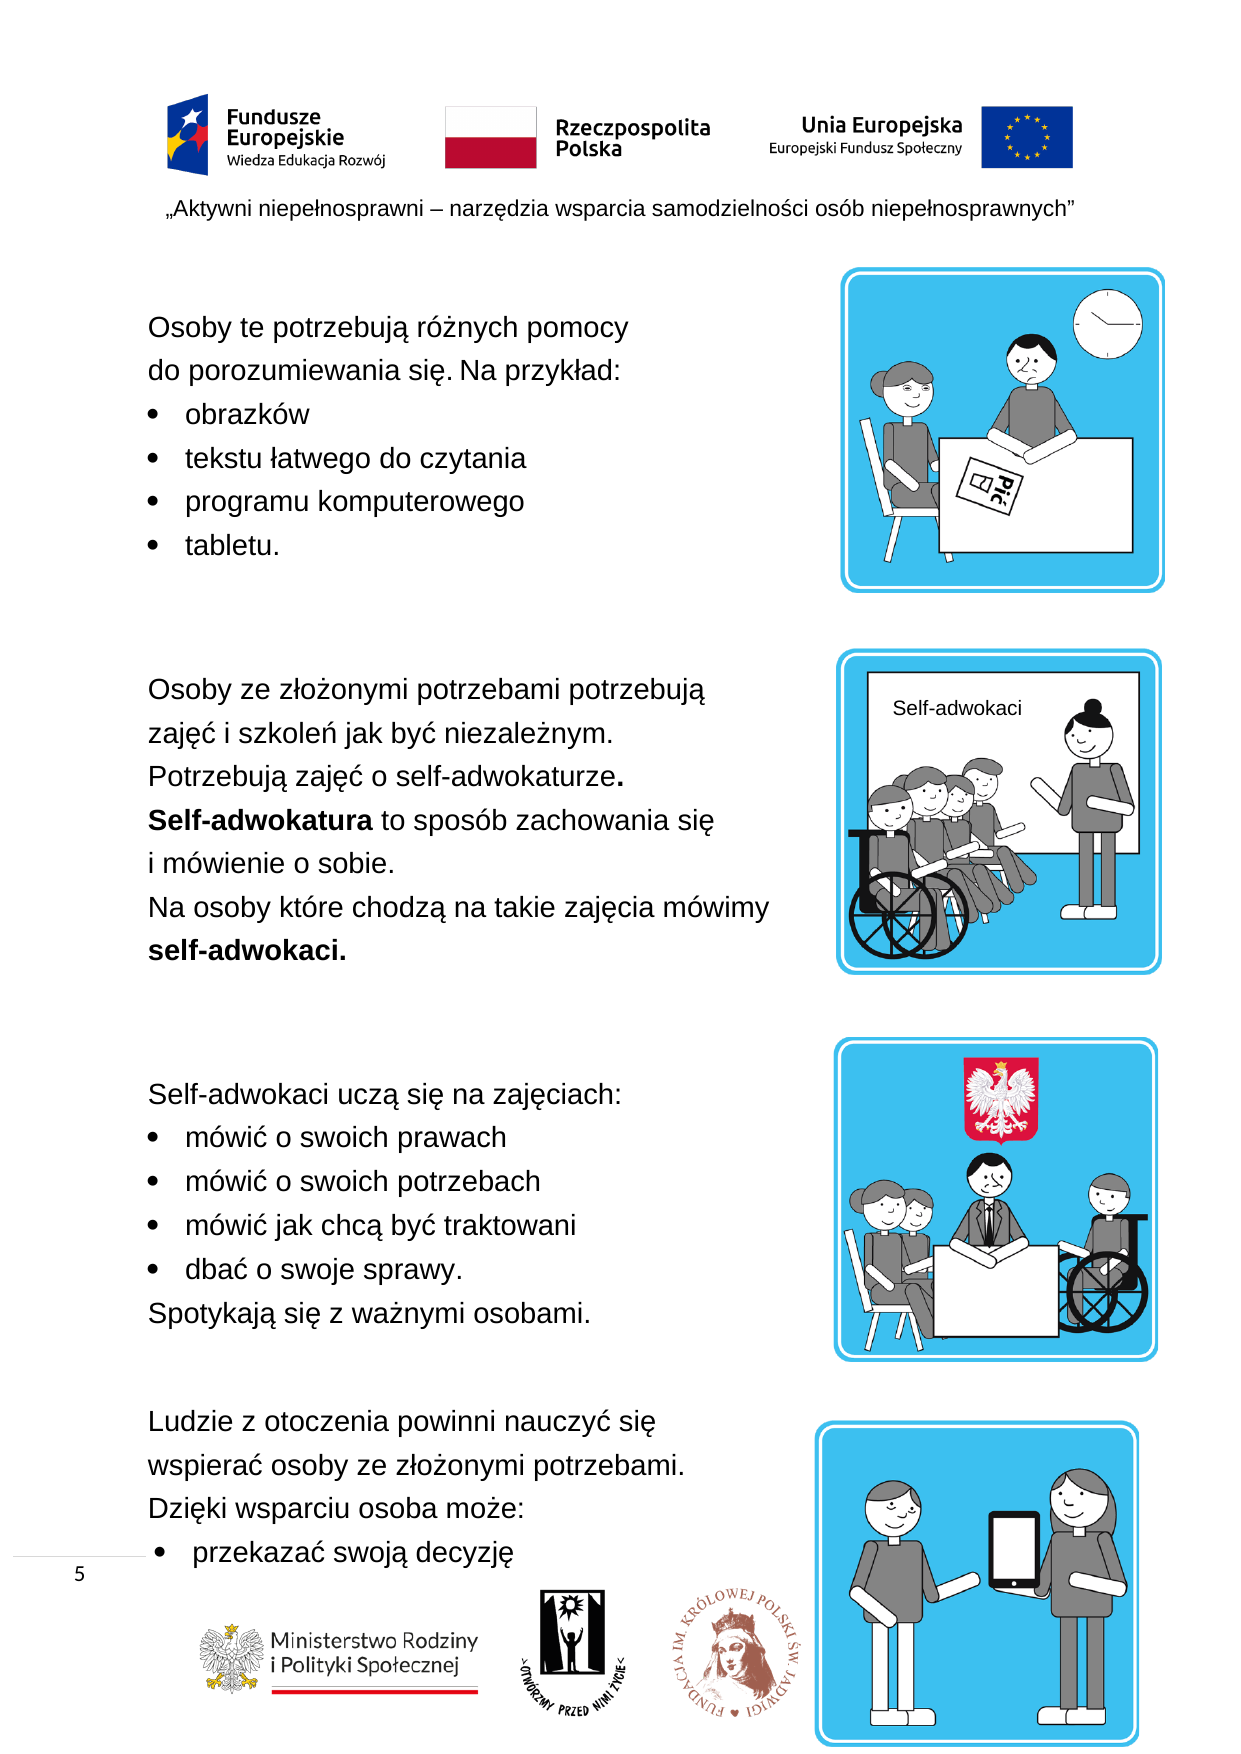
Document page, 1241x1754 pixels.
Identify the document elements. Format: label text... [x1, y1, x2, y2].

list przekazać swoją decyzję [154, 1535, 814, 1568]
list dbać o swoje sprawy. [148, 1252, 833, 1286]
picture [833, 1037, 1159, 1362]
picture [199, 1420, 1140, 1747]
picture [840, 267, 1165, 593]
text Osoby te potrzebują różnych pomocy do porozumiewania się. Na przykład: [148, 310, 1093, 387]
list tekstu łatwego do czytania [148, 441, 1093, 474]
text Self-adwokaci uczą się na zajęciach: [148, 1077, 833, 1111]
list obrazków [148, 397, 1093, 431]
text Ludzie z otoczenia powinni nauczyć się wspierać osoby ze złożonymi potrzebami. Dzięki wsparciu osoba może: [148, 1404, 1093, 1525]
text Osoby ze złożonymi potrzebami potrzebują [148, 672, 836, 706]
list mówić o swoich prawach [148, 1121, 833, 1154]
list programu komputerowego [148, 484, 1093, 518]
list tabletu. [148, 528, 1093, 562]
picture [147, 73, 1093, 196]
list mówić jak chcą być traktowani [148, 1208, 833, 1242]
picture [836, 648, 1162, 975]
list Spotykają się z ważnymi osobami. [148, 1296, 1093, 1366]
text zajęć i szkoleń jak być niezależnym. Potrzebują zajęć o self-adwokaturze. Self-adwokatura to sposób zachowania się i mówienie o sobie. Na osoby które chodzą na takie zajęcia mówimy self-adwokaci. [148, 716, 836, 967]
list mówić o swoich potrzebach [148, 1164, 833, 1198]
